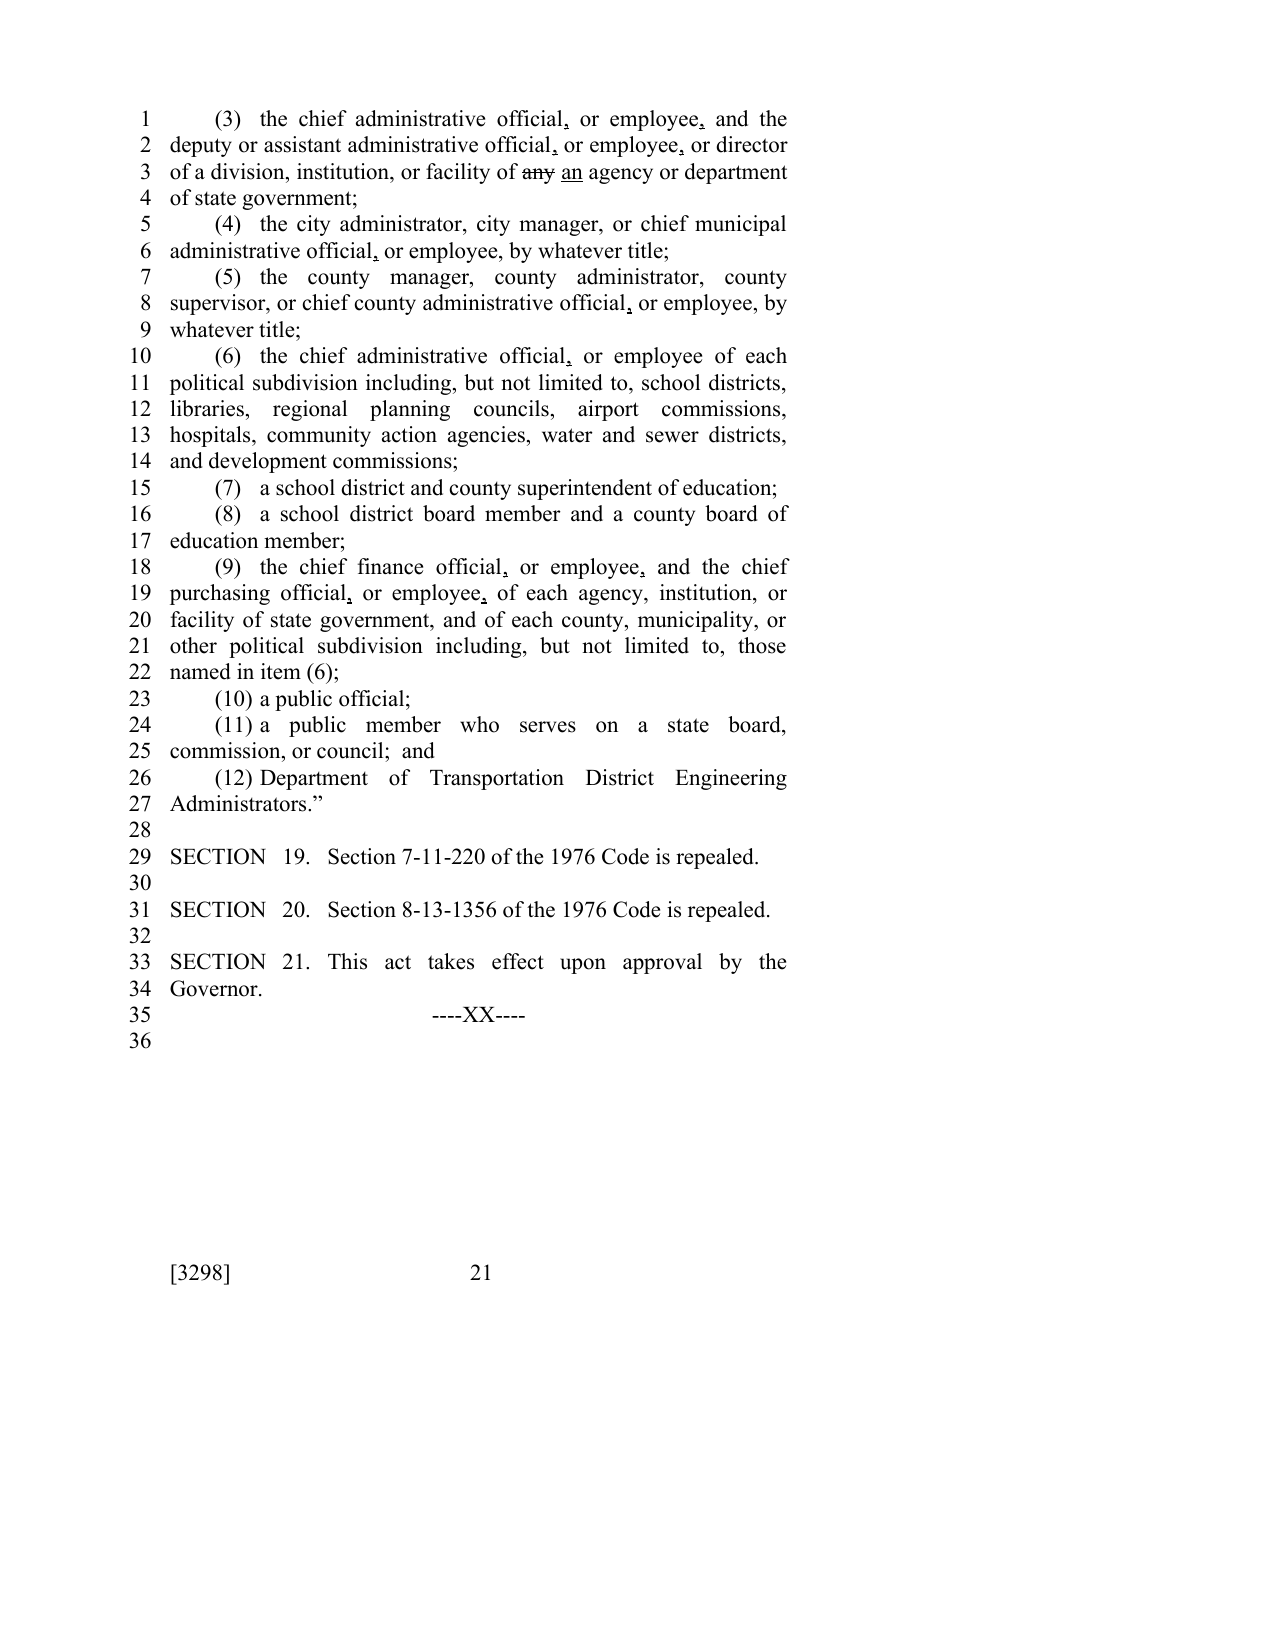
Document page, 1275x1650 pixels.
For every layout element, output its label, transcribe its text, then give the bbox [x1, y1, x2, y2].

text (10) a public official; [169, 685, 787, 711]
text SECTION 19. Section 7-11-220 of the 1976 Code is repealed. [169, 843, 787, 869]
text (12) Department of Transportation District Engineering Administrators.” [169, 764, 787, 817]
text (11) a public member who serves on a state board, commission, or council; and [169, 711, 787, 764]
text (9) the chief finance official, or employee, and the chief purchasing official, or employee, of each agency, institution, or facility of state government, and of each county, municipality, or other political subdivision including, but not limited to, those named in item (6); [169, 553, 787, 685]
text ----XX---- [169, 1001, 787, 1027]
text (3) the chief administrative official, or employee, and the deputy or assistant administrative official, or employee, or director of a division, institution, or facility of any an agency or department of state government; [169, 105, 787, 210]
text SECTION 21. This act takes effect upon approval by the Governor. [169, 948, 787, 1001]
text (6) the chief administrative official, or employee of each political subdivision including, but not limited to, school districts, libraries, regional planning councils, airport commissions, hospitals, community action agencies, water and sewer districts, and development commissions; [169, 342, 787, 474]
text (8) a school district board member and a county board of education member; [169, 500, 787, 553]
text (5) the county manager, county administrator, county supervisor, or chief county administrative official, or employee, by whatever title; [169, 263, 787, 342]
text (4) the city administrator, city manager, or chief municipal administrative official, or employee, by whatever title; [169, 210, 787, 263]
text SECTION 20. Section 8-13-1356 of the 1976 Code is repealed. [169, 896, 787, 922]
text (7) a school district and county superintendent of education; [169, 474, 787, 500]
